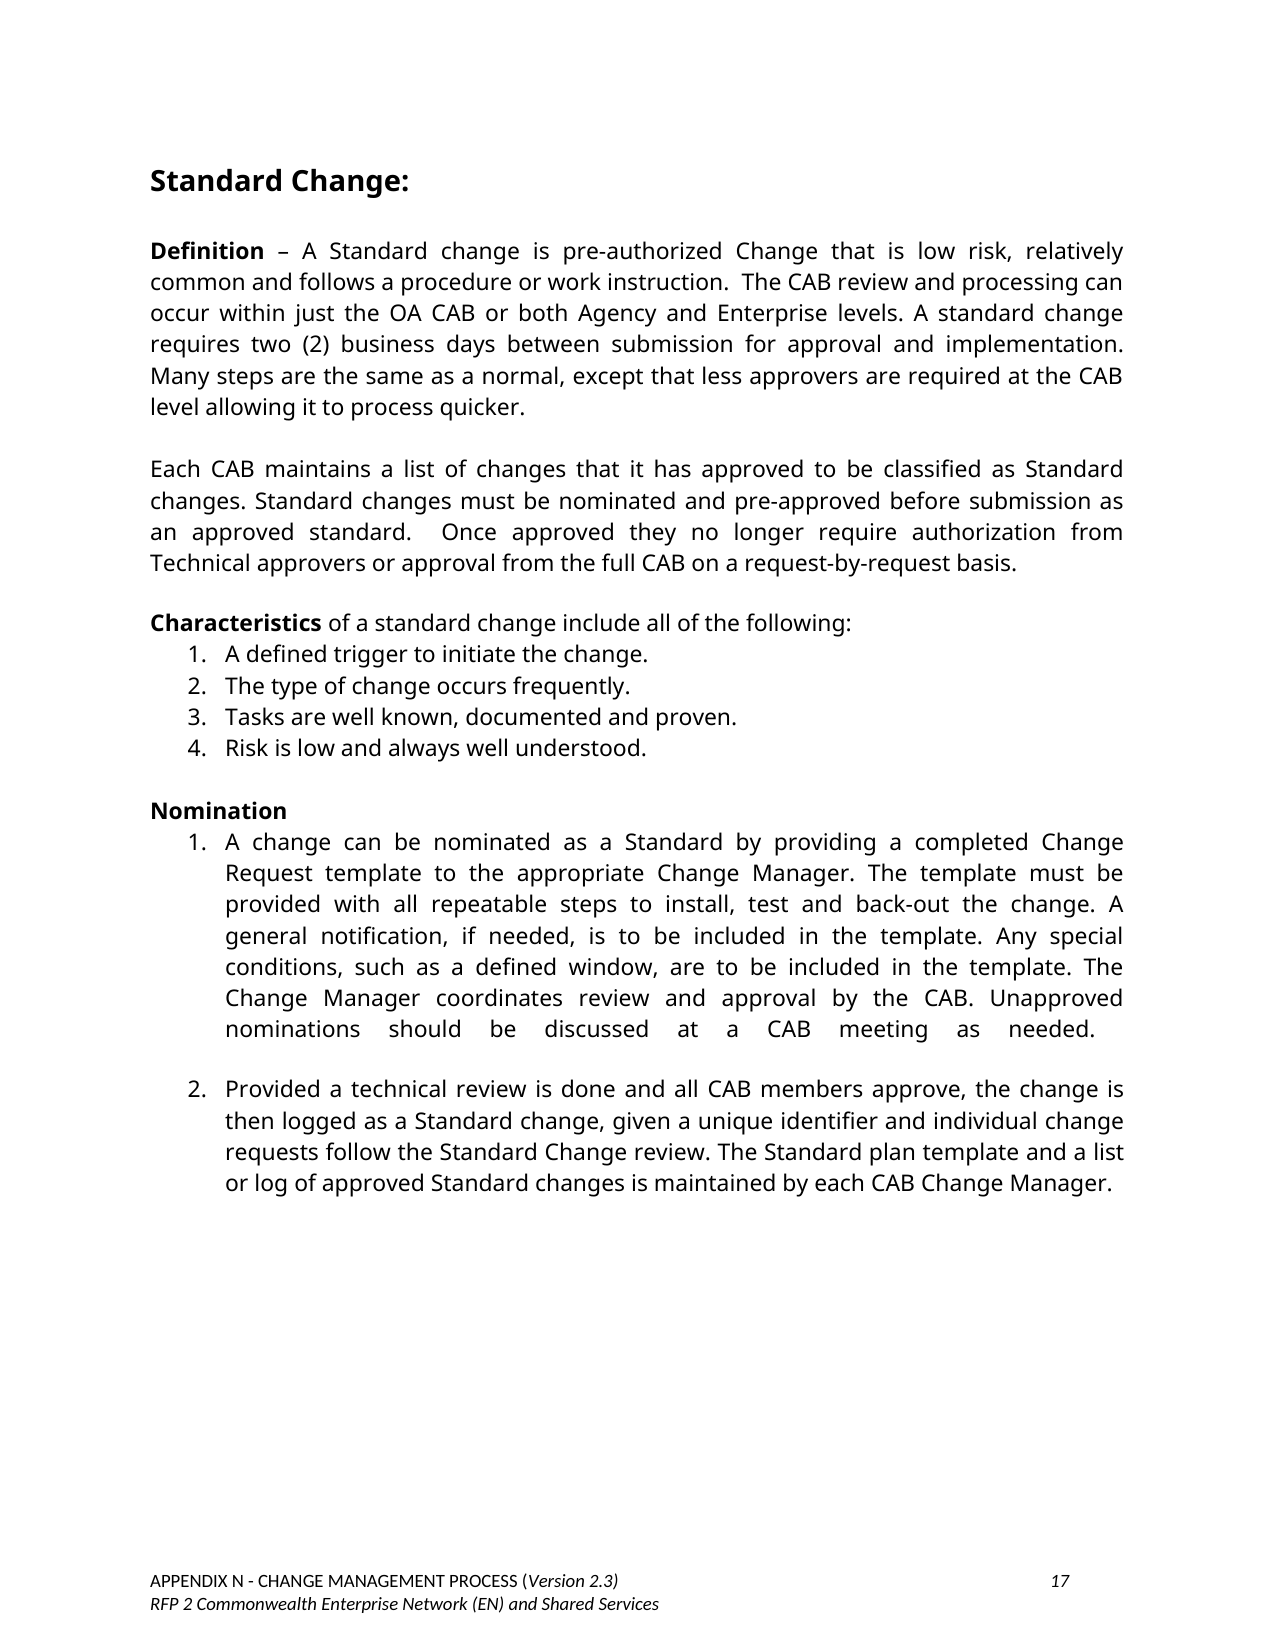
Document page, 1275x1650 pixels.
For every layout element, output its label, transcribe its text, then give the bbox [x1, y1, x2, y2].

text Each CAB maintains a list of changes that it has approved to be classified as Standard changes. Standard changes must be nominated and pre-approved before submission as an approved standard. Once approved they no longer require authorization from Technical approvers or approval from the full CAB on a request-by-request basis. [150, 453, 1125, 578]
text Nomination [150, 795, 1125, 826]
list The type of change occurs frequently. [187, 670, 1125, 701]
list A defined trigger to initiate the change. [187, 638, 1125, 670]
list Tasks are well known, documented and proven. [187, 701, 1125, 732]
text Definition – A Standard change is pre-authorized Change that is low risk, relatively common and follows a procedure or work instruction. The CAB review and processing can occur within just the OA CAB or both Agency and Enterprise levels. A standard change requires two (2) business days between submission for approval and implementation. Many steps are the same as a normal, except that less approvers are required at the CAB level allowing it to process quicker. [150, 235, 1125, 422]
text Characteristics of a standard change include all of the following: [150, 607, 1125, 638]
list Provided a technical review is done and all CAB members approve, the change is then logged as a Standard change, given a unique identifier and individual change requests follow the Standard Change review. The Standard plan template and a list or log of approved Standard changes is maintained by each CAB Change Manager. [187, 1073, 1125, 1198]
subtitle Standard Change: [150, 160, 1125, 200]
list A change can be nominated as a Standard by providing a completed Change Request template to the appropriate Change Manager. The template must be provided with all repeatable steps to install, test and back-out the change. A general notification, if needed, is to be included in the template. Any special conditions, such as a defined window, are to be included in the template. The Change Manager coordinates review and approval by the CAB. Unapproved nominations should be discussed at a CAB meeting as needed. [187, 826, 1125, 1073]
list Risk is low and always well understood. [187, 732, 1125, 763]
